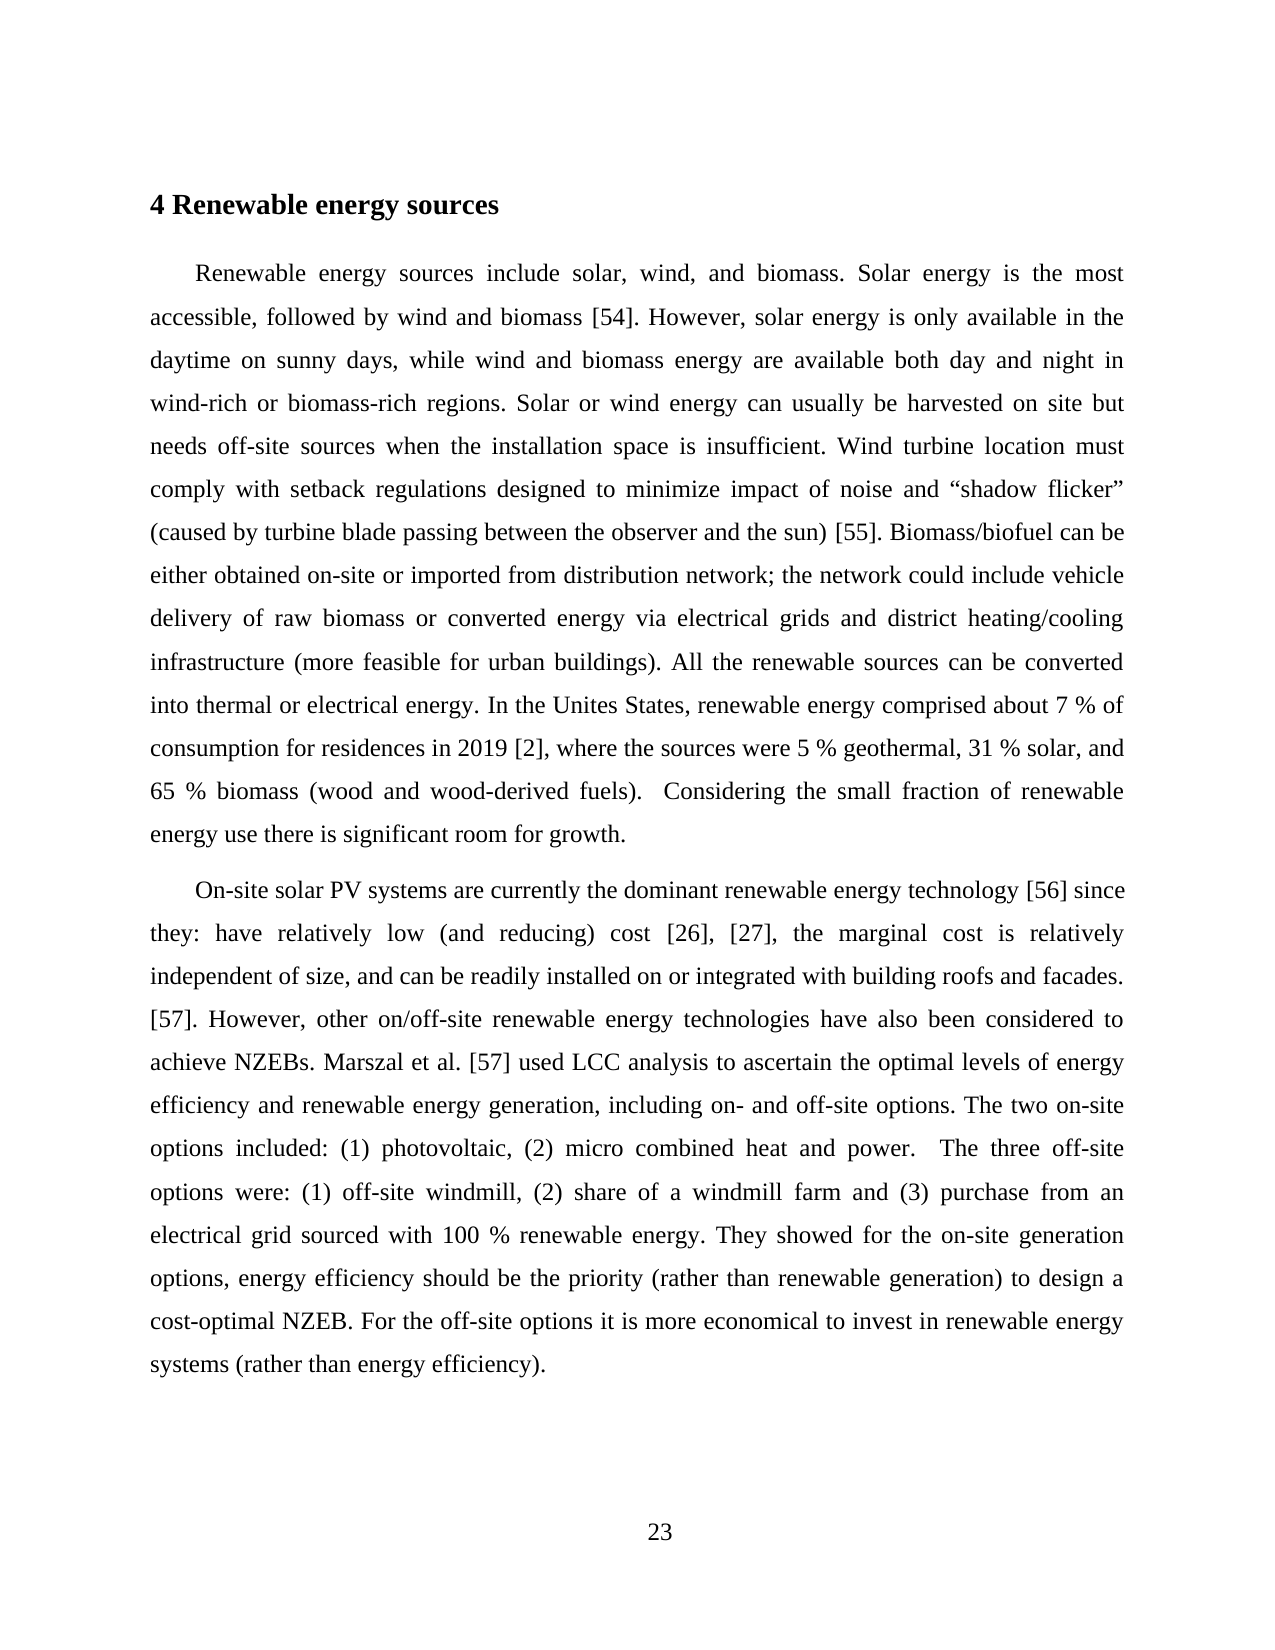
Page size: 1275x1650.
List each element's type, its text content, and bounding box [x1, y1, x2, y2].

text Renewable energy sources include solar, wind, and biomass. Solar energy is the most accessible, followed by wind and biomass [54]. However, solar energy is only available in the daytime on sunny days, while wind and biomass energy are available both day and night in wind-rich or biomass-rich regions. Solar or wind energy can usually be harvested on site but needs off-site sources when the installation space is insufficient. Wind turbine location must comply with setback regulations designed to minimize impact of noise and “shadow flicker” (caused by turbine blade passing between the observer and the sun) [55]. Biomass/biofuel can be either obtained on-site or imported from distribution network; the network could include vehicle delivery of raw biomass or converted energy via electrical grids and district heating/cooling infrastructure (more feasible for urban buildings). All the renewable sources can be converted into thermal or electrical energy. In the Unites States, renewable energy comprised about 7 % of consumption for residences in 2019 [2], where the sources were 5 % geothermal, 31 % solar, and 65 % biomass (wood and wood-derived fuels). Considering the small fraction of renewable energy use there is significant room for growth. [150, 258, 1125, 848]
text On-site solar PV systems are currently the dominant renewable energy technology [56] since they: have relatively low (and reducing) cost [26], [27], the marginal cost is relatively independent of size, and can be readily installed on or integrated with building roofs and facades. [57]. However, other on/off-site renewable energy technologies have also been considered to achieve NZEBs. Marszal et al. [57] used LCC analysis to ascertain the optimal levels of energy efficiency and renewable energy generation, including on- and off-site options. The two on-site options included: (1) photovoltaic, (2) micro combined heat and power. The three off-site options were: (1) off-site windmill, (2) share of a windmill farm and (3) purchase from an electrical grid sourced with 100 % renewable energy. They showed for the on-site generation options, energy efficiency should be the priority (rather than renewable generation) to design a cost-optimal NZEB. For the off-site options it is more economical to invest in renewable energy systems (rather than energy efficiency). [150, 875, 1125, 1378]
subtitle 4 Renewable energy sources [150, 187, 1125, 221]
